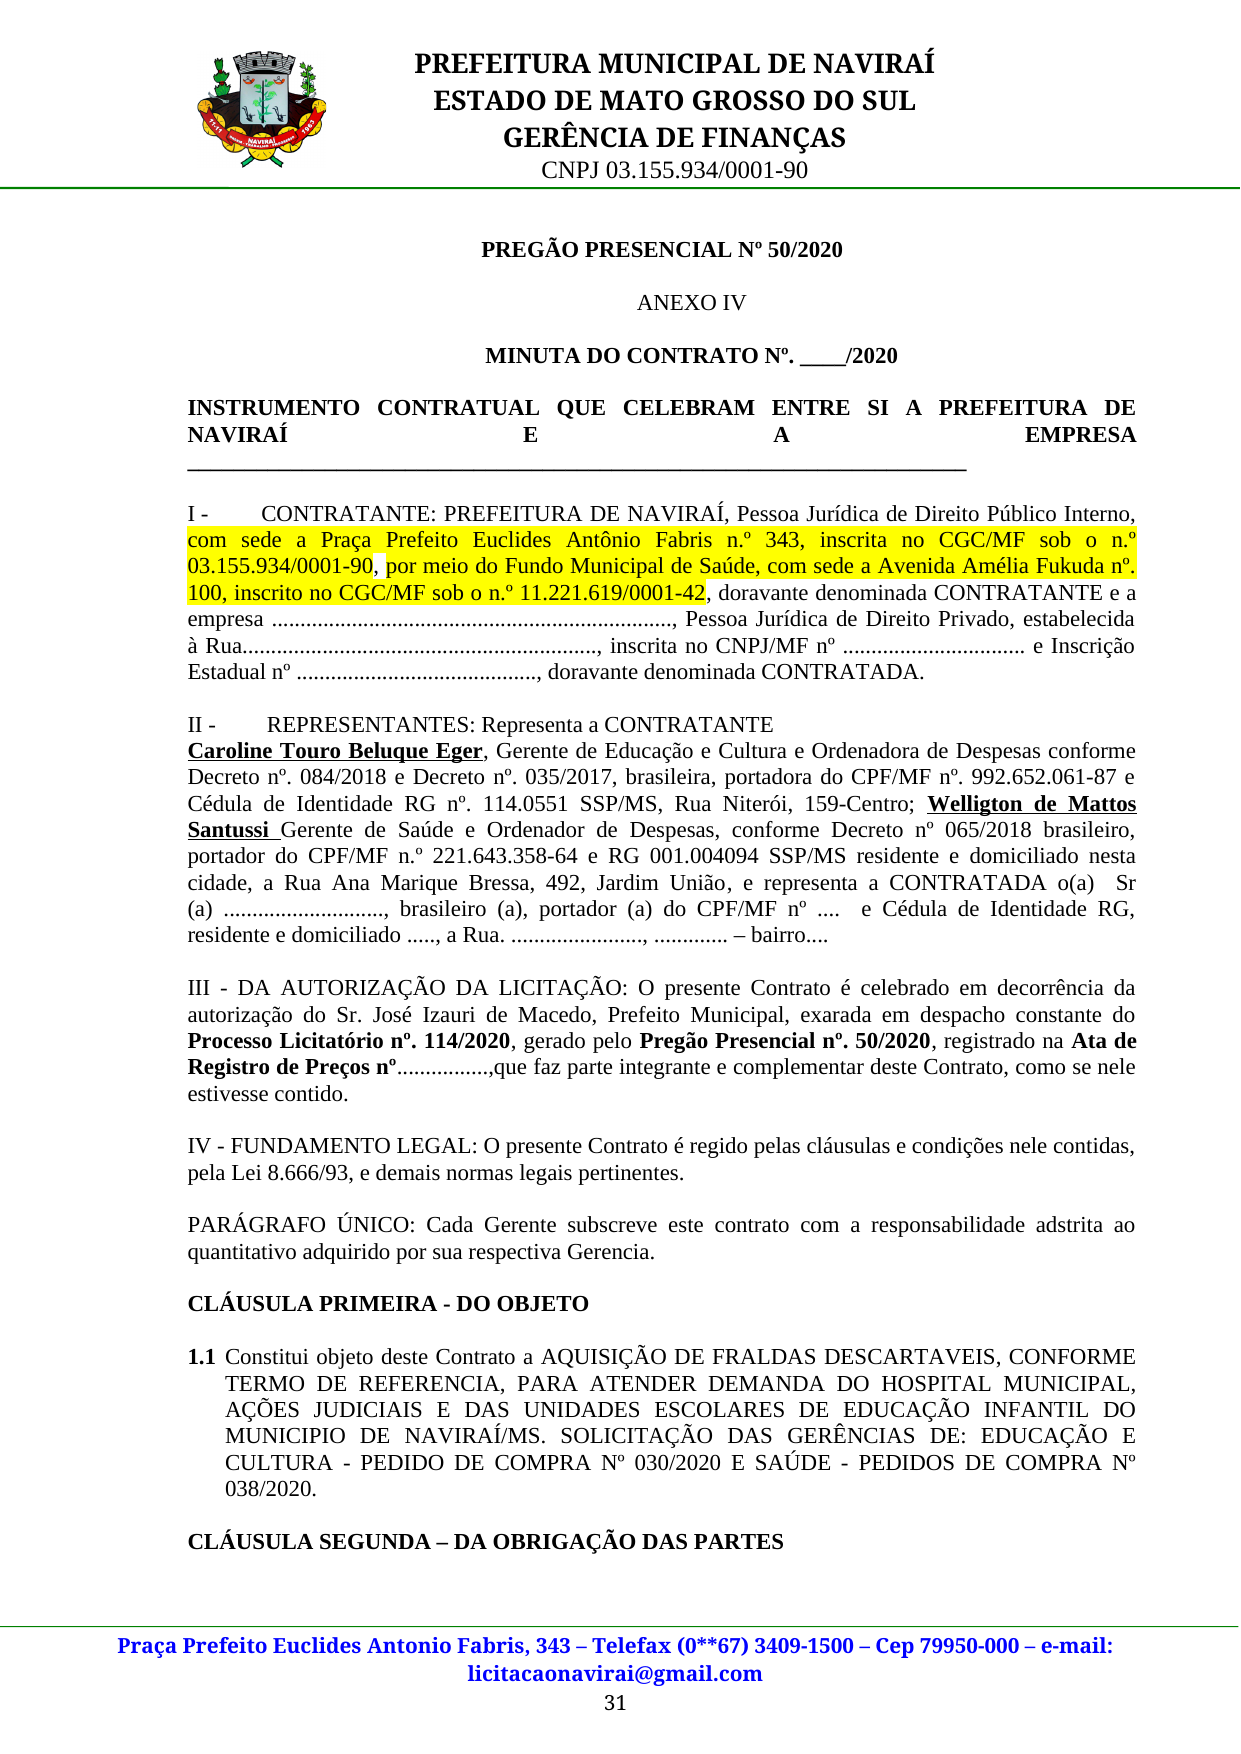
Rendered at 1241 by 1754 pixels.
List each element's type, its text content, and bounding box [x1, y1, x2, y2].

text Caroline Touro Beluque Eger, Gerente de Educação e Cultura e Ordenadora de Despesas conforme Decreto nº. 084/2018 e Decreto nº. 035/2017, brasileira, portadora do CPF/MF nº. 992.652.061-87 e Cédula de Identidade RG nº. 114.0551 SSP/MS, Rua Niterói, 159-Centro; Welligton de Mattos Santussi Gerente de Saúde e Ordenador de Despesas, conforme Decreto nº 065/2018 brasileiro, portador do CPF/MF n.º 221.643.358-64 e RG 001.004094 SSP/MS residente e domiciliado nesta cidade, a Rua Ana Marique Bressa, 492, Jardim União, e representa a CONTRATADA o(a) Sr (a) ............................, brasileiro (a), portador (a) do CPF/MF nº .... e Cédula de Identidade RG, residente e domiciliado ....., a Rua. ......................., ............. – bairro.... [187, 737, 1137, 948]
text PREGÃO PRESENCIAL Nº 50/2020 [187, 236, 1137, 263]
text CLÁUSULA PRIMEIRA - DO OBJETO [187, 1291, 1196, 1317]
text III - DA AUTORIZAÇÃO DA LICITAÇÃO: O presente Contrato é celebrado em decorrência da autorização do Sr. José Izauri de Macedo, Prefeito Municipal, exarada em despacho constante do Processo Licitatório nº. 114/2020, gerado pelo Pregão Presencial nº. 50/2020, registrado na Ata de Registro de Preços nº................,que faz parte integrante e complementar deste Contrato, como se nele estivesse contido. [187, 974, 1137, 1106]
list Constitui objeto deste Contrato a AQUISIÇÃO DE FRALDAS DESCARTAVEIS, CONFORME TERMO DE REFERENCIA, PARA ATENDER DEMANDA DO HOSPITAL MUNICIPAL, AÇÕES JUDICIAIS E DAS UNIDADES ESCOLARES DE EDUCAÇÃO INFANTIL DO MUNICIPIO DE NAVIRAÍ/MS. SOLICITAÇÃO DAS GERÊNCIAS DE: EDUCAÇÃO E CULTURA - PEDIDO DE COMPRA Nº 030/2020 E SAÚDE - PEDIDOS DE COMPRA Nº 038/2020. [187, 1343, 1137, 1501]
text II - REPRESENTANTES: Representa a CONTRATANTE [187, 711, 1137, 737]
picture [197, 51, 327, 168]
text CLÁUSULA SEGUNDA – DA OBRIGAÇÃO DAS PARTES [187, 1528, 1196, 1554]
text PARÁGRAFO ÚNICO: Cada Gerente subscreve este contrato com a responsabilidade adstrita ao quantitativo adquirido por sua respectiva Gerencia. [187, 1211, 1137, 1264]
text INSTRUMENTO CONTRATUAL QUE CELEBRAM ENTRE SI A PREFEITURA DE NAVIRAÍ E A EMPRESA ____________________________________________________________________ [187, 394, 1137, 473]
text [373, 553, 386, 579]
text MINUTA DO CONTRATO Nº. ____/2020 [187, 342, 1196, 368]
text IV - FUNDAMENTO LEGAL: O presente Contrato é regido pelas cláusulas e condições nele contidas, pela Lei 8.666/93, e demais normas legais pertinentes. [187, 1132, 1137, 1185]
text ANEXO IV [187, 289, 1196, 315]
text I - CONTRATANTE: PREFEITURA DE NAVIRAÍ, Pessoa Jurídica de Direito Público Interno, com sede a Praça Prefeito Euclides Antônio Fabris n.º 343, inscrita no CGC/MF sob o n.º 03.155.934/0001-90, por meio do Fundo Municipal de Saúde, com sede a Avenida Amélia Fukuda nº. 100, inscrito no CGC/MF sob o n.º 11.221.619/0001-42, doravante denominada CONTRATANTE e a empresa ......................................................................, Pessoa Jurídica de Direito Privado, estabelecida à Rua.............................................................., inscrita no CNPJ/MF nº ................................ e Inscrição Estadual nº .........................................., doravante denominada CONTRATADA. [187, 579, 1137, 684]
